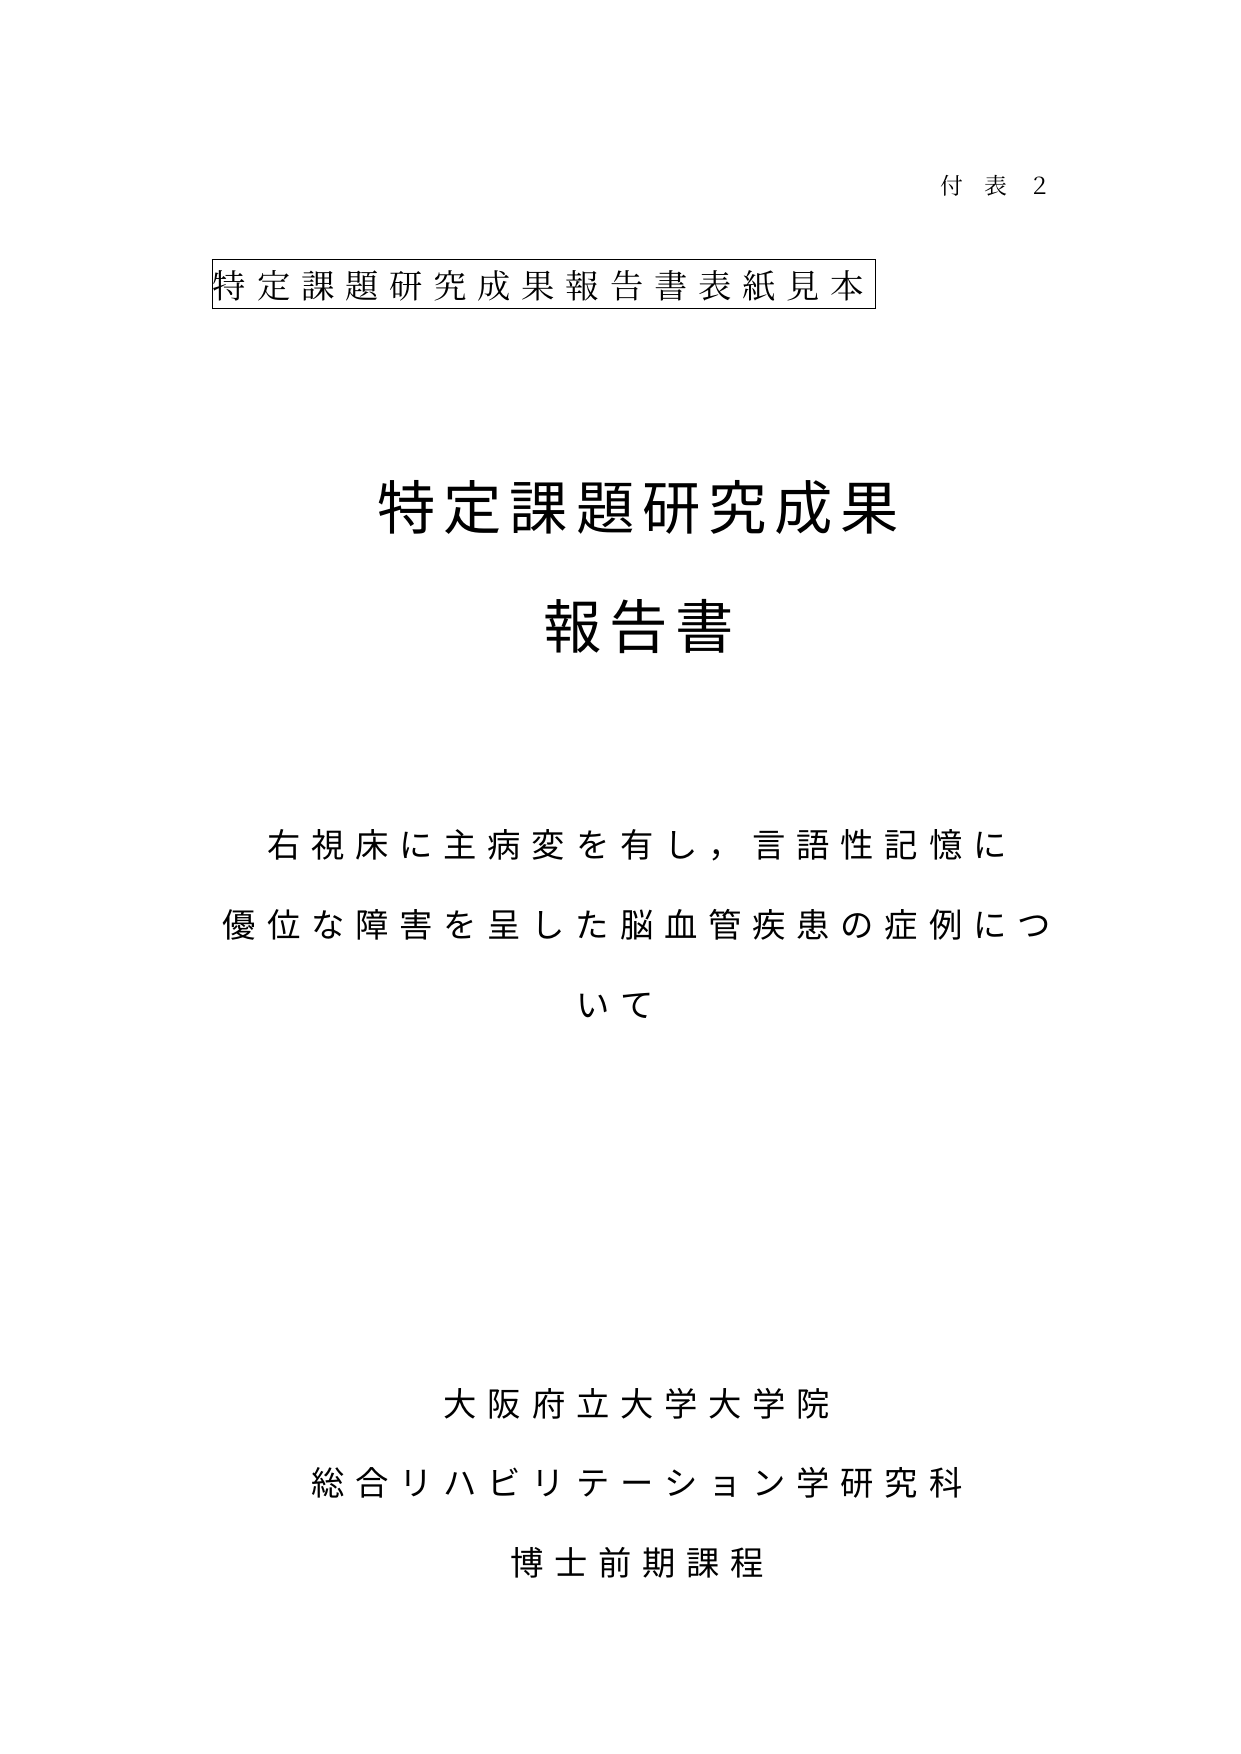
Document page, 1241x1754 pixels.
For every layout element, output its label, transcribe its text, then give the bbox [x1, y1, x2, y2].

text 優位な障害を呈した脳血管疾患の症例について [167, 883, 1073, 1042]
text 特定課題研究成果報告書表紙見本 [167, 244, 1073, 324]
text 特定課題研究成果 [167, 444, 1073, 564]
text 報告書 [167, 564, 1073, 683]
text 総合リハビリテーション学研究科 [167, 1441, 1073, 1521]
text 博士前期課程 [167, 1521, 1073, 1601]
text 大阪府立大学大学院 [167, 1362, 1073, 1441]
text 付表２ [167, 165, 1073, 204]
text 右視床に主病変を有し，言語性記憶に [167, 803, 1073, 883]
